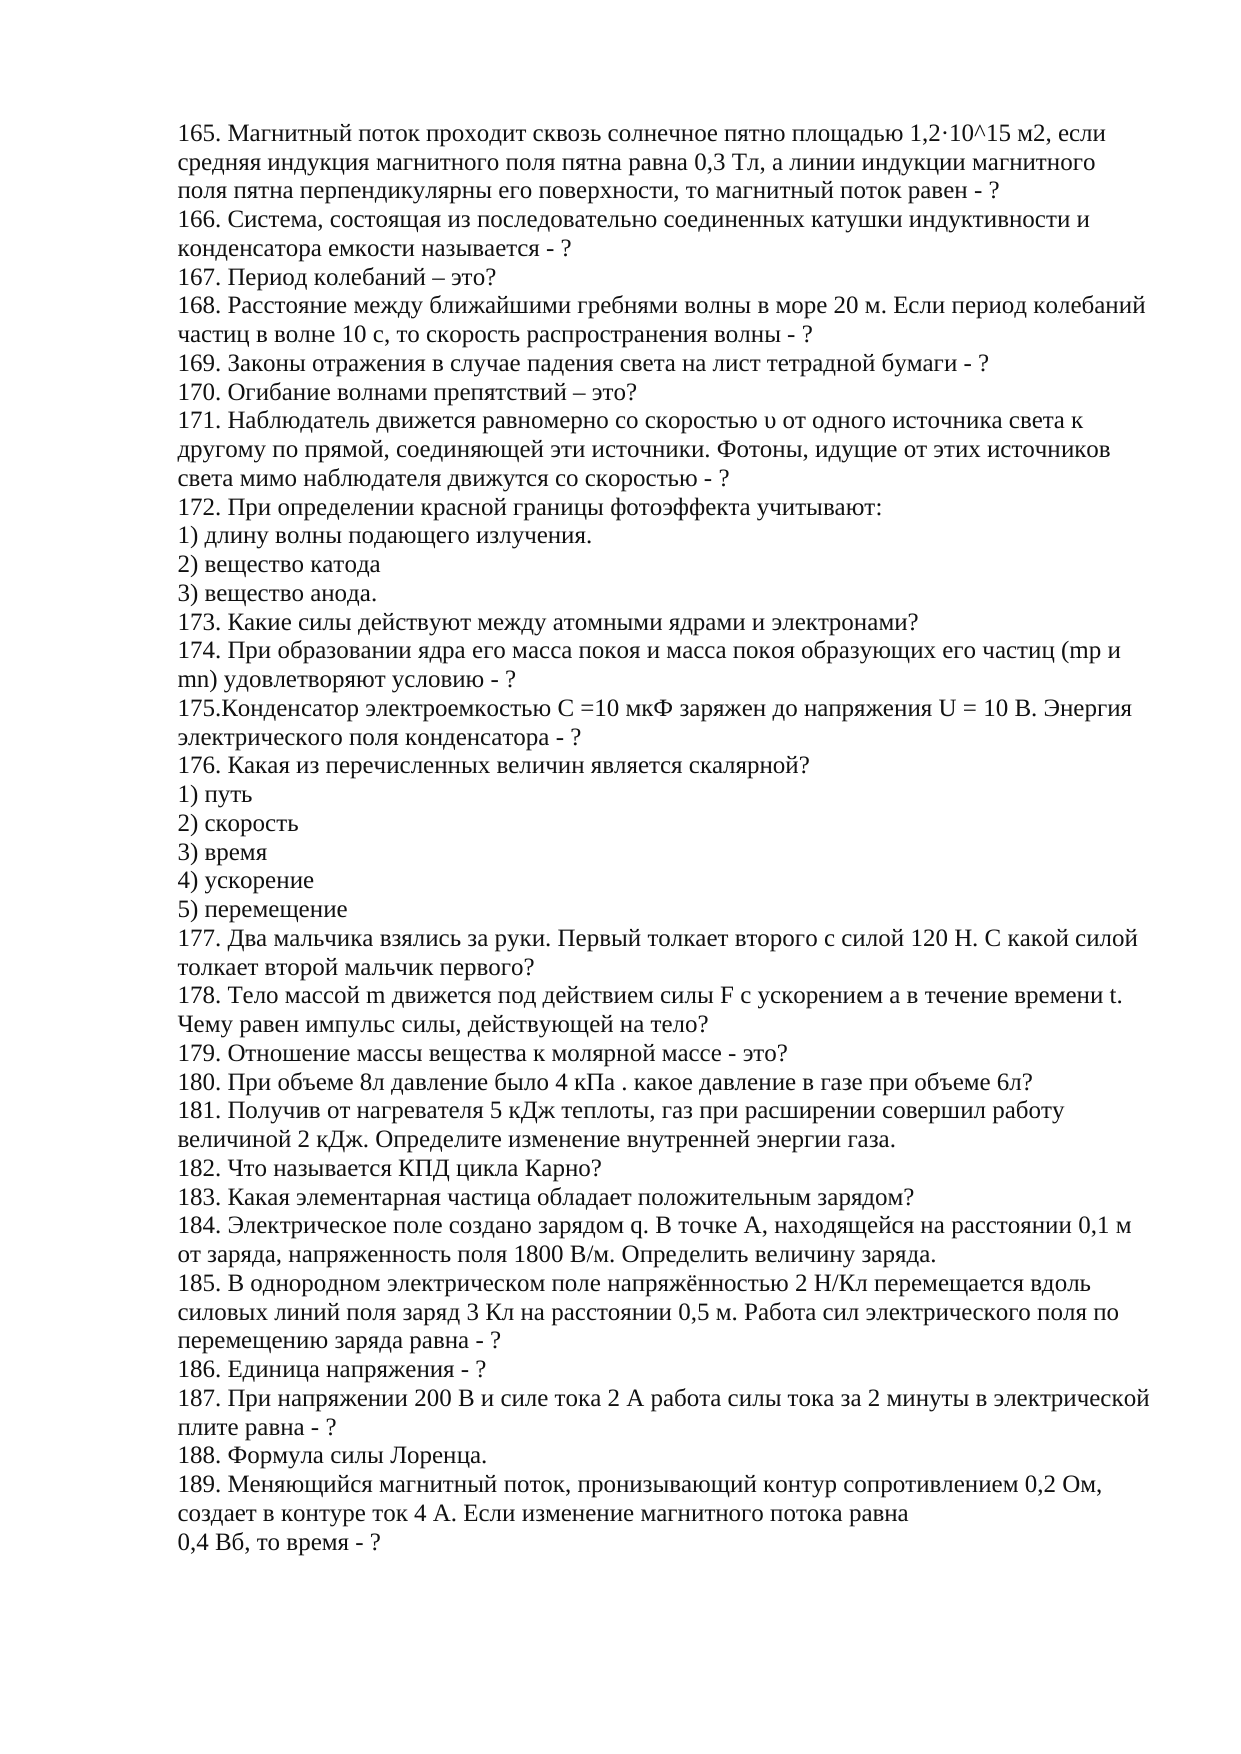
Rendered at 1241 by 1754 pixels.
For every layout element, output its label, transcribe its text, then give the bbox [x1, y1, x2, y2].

text 170. Огибание волнами препятствий – это? [177, 377, 1152, 406]
text 186. Единица напряжения - ? [177, 1354, 1152, 1383]
text 178. Тело массой m движется под действием силы F с ускорением а в течение времени t. Чему равен импульс силы, действующей на тело? [177, 981, 1152, 1038]
text 2) вещество катода [177, 549, 1152, 578]
text 175.Конденсатор электроемкостью С =10 мкФ заряжен до напряжения U = 10 В. Энергия электрического поля конденсатора - ? [177, 693, 1152, 751]
text 180. При объеме 8л давление было 4 кПа . какое давление в газе при объеме 6л? [177, 1067, 1152, 1096]
text 177. Два мальчика взялись за руки. Первый толкает второго с силой 120 Н. С какой силой толкает второй мальчик первого? [177, 923, 1152, 981]
text 165. Магнитный поток проходит сквозь солнечное пятно площадью 1,2·10^15 м2, если средняя индукция магнитного поля пятна равна 0,3 Тл, а линии индукции магнитного поля пятна перпендикулярны его поверхности, то магнитный поток равен - ? [177, 118, 1152, 204]
text 166. Система, состоящая из последовательно соединенных катушки индуктивности и конденсатора емкости называется - ? [177, 204, 1152, 262]
text 188. Формула силы Лоренца. [177, 1441, 1152, 1469]
text 167. Период колебаний – это? [177, 262, 1152, 291]
text 184. Электрическое поле создано зарядом q. В точке А, находящейся на расстоянии 0,1 м от заряда, напряженность поля 1800 В/м. Определить величину заряда. [177, 1211, 1152, 1268]
text 183. Какая элементарная частица обладает положительным зарядом? [177, 1182, 1152, 1211]
text 174. При образовании ядра его масса покоя и масса покоя образующих его частиц (mp и mn) удовлетворяют условию - ? [177, 636, 1152, 693]
text 5) перемещение [177, 894, 1152, 923]
text 169. Законы отражения в случае падения света на лист тетрадной бумаги - ? [177, 348, 1152, 377]
text 187. При напряжении 200 В и силе тока 2 А работа силы тока за 2 минуты в электрической плите равна - ? [177, 1383, 1152, 1441]
text 172. При определении красной границы фотоэффекта учитывают: [177, 492, 1152, 521]
text 176. Какая из перечисленных величин является скалярной? [177, 751, 1152, 779]
text 181. Получив от нагревателя 5 кДж теплоты, газ при расширении совершил работу величиной 2 кДж. Определите изменение внутренней энергии газа. [177, 1096, 1152, 1153]
text 1) длину волны подающего излучения. [177, 521, 1152, 549]
text 4) ускорение [177, 866, 1152, 894]
text 182. Что называется КПД цикла Карно? [177, 1153, 1152, 1182]
text 189. Меняющийся магнитный поток, пронизывающий контур сопротивлением 0,2 Ом, создает в контуре ток 4 А. Если изменение магнитного потока равна [177, 1469, 1152, 1527]
text 0,4 Вб, то время - ? [177, 1527, 1152, 1556]
text 173. Какие силы действуют между атомными ядрами и электронами? [177, 607, 1152, 636]
text 171. Наблюдатель движется равномерно со скоростью υ от одного источника света к другому по прямой, соединяющей эти источники. Фотоны, идущие от этих источников света мимо наблюдателя движутся со скоростью - ? [177, 406, 1152, 492]
text 3) время [177, 837, 1152, 866]
text 185. В однородном электрическом поле напряжённостью 2 Н/Кл перемещается вдоль силовых линий поля заряд 3 Кл на расстоянии . Работа сил электрического поля по перемещению заряда равна - ? [177, 1268, 1152, 1354]
text 3) вещество анода. [177, 578, 1152, 607]
text 2) скорость [177, 808, 1152, 837]
text 1) путь [177, 779, 1152, 808]
text 179. Отношение массы вещества к молярной массе - это? [177, 1038, 1152, 1067]
text 168. Расстояние между ближайшими гребнями волны в море . Если период колебаний частиц в волне 10 с, то скорость распространения волны - ? [177, 291, 1152, 348]
